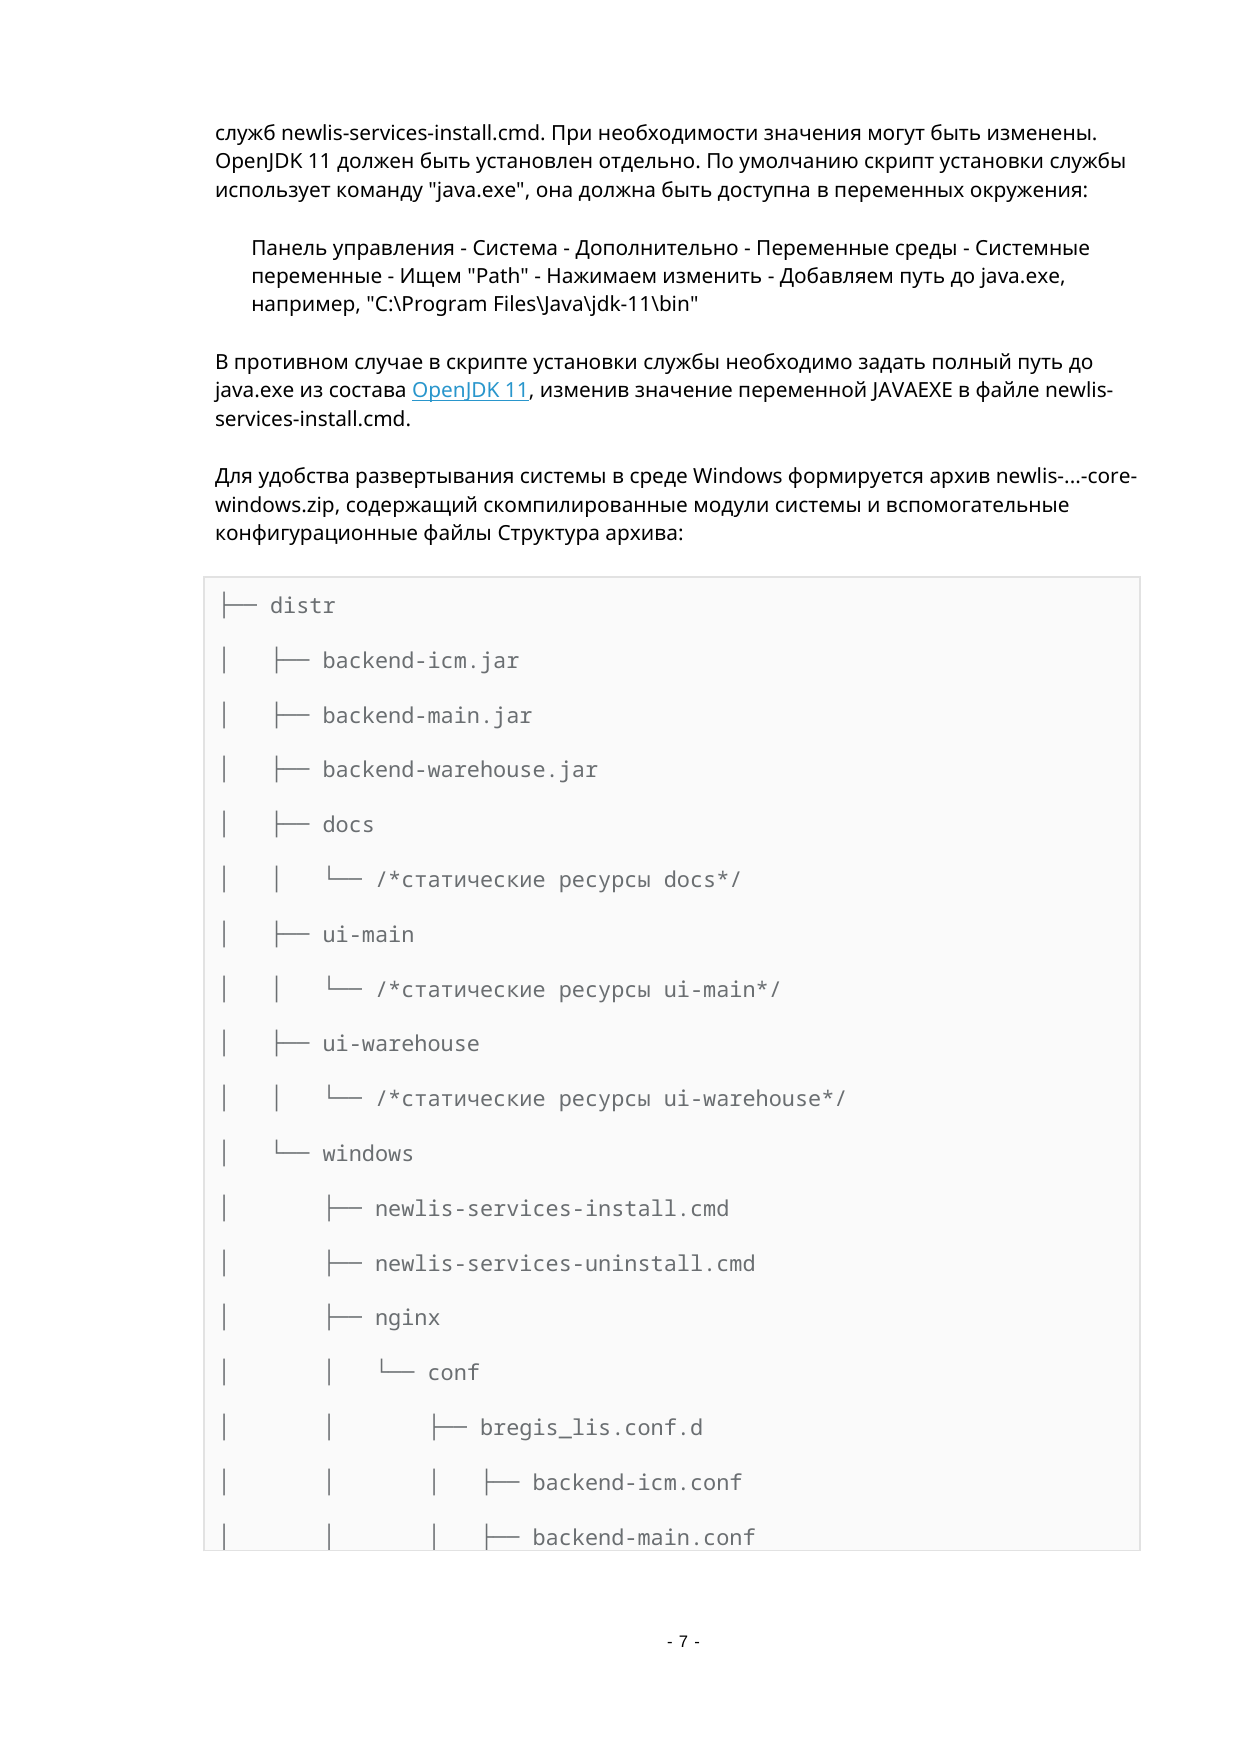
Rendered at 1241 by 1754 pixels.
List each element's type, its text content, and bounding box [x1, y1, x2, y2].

text │ │ │ ├── backend-main.conf [205, 1507, 1139, 1550]
text │ ├── ui-warehouse [205, 1014, 1139, 1058]
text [215, 118, 1152, 203]
text │ ├── backend-warehouse.jar [205, 740, 1139, 784]
text │ │ └── /*статические ресурсы ui-main*/ [205, 959, 1139, 1003]
text ├── distr [205, 578, 1139, 620]
text │ │ └── conf [205, 1343, 1139, 1387]
text │ ├── backend-main.jar [205, 686, 1139, 729]
text │ ├── nginx [205, 1288, 1139, 1332]
text │ ├── docs [205, 795, 1139, 839]
text │ │ ├── bregis_lis.conf.d [205, 1398, 1139, 1442]
text В противном случае в скрипте установки службы необходимо задать полный путь до java.exe из состава OpenJDK 11, изменив значение переменной JAVAEXE в файле newlis-services-install.cmd. [215, 347, 1152, 432]
text Для удобства развертывания системы в среде Windows формируется архив newlis-...-core-windows.zip, содержащий скомпилированные модули системы и вспомогательные конфигурационные файлы Структура архива: [215, 462, 1152, 547]
text │ └── windows [205, 1124, 1139, 1168]
text │ ├── backend-icm.jar [205, 631, 1139, 675]
text │ ├── ui-main [205, 905, 1139, 949]
text Панель управления - Система - Дополнительно - Переменные среды - Системные переменные - Ищем "Path" - Нажимаем изменить - Добавляем путь до java.exe, например, "C:\Program Files\Java\jdk-11\bin" [251, 233, 1152, 318]
text │ ├── newlis-services-install.cmd [205, 1179, 1139, 1223]
text │ ├── newlis-services-uninstall.cmd [205, 1233, 1139, 1277]
text │ │ │ ├── backend-icm.conf [205, 1453, 1139, 1497]
text │ │ └── /*статические ресурсы ui-warehouse*/ [205, 1069, 1139, 1113]
text │ │ └── /*статические ресурсы docs*/ [205, 850, 1139, 894]
